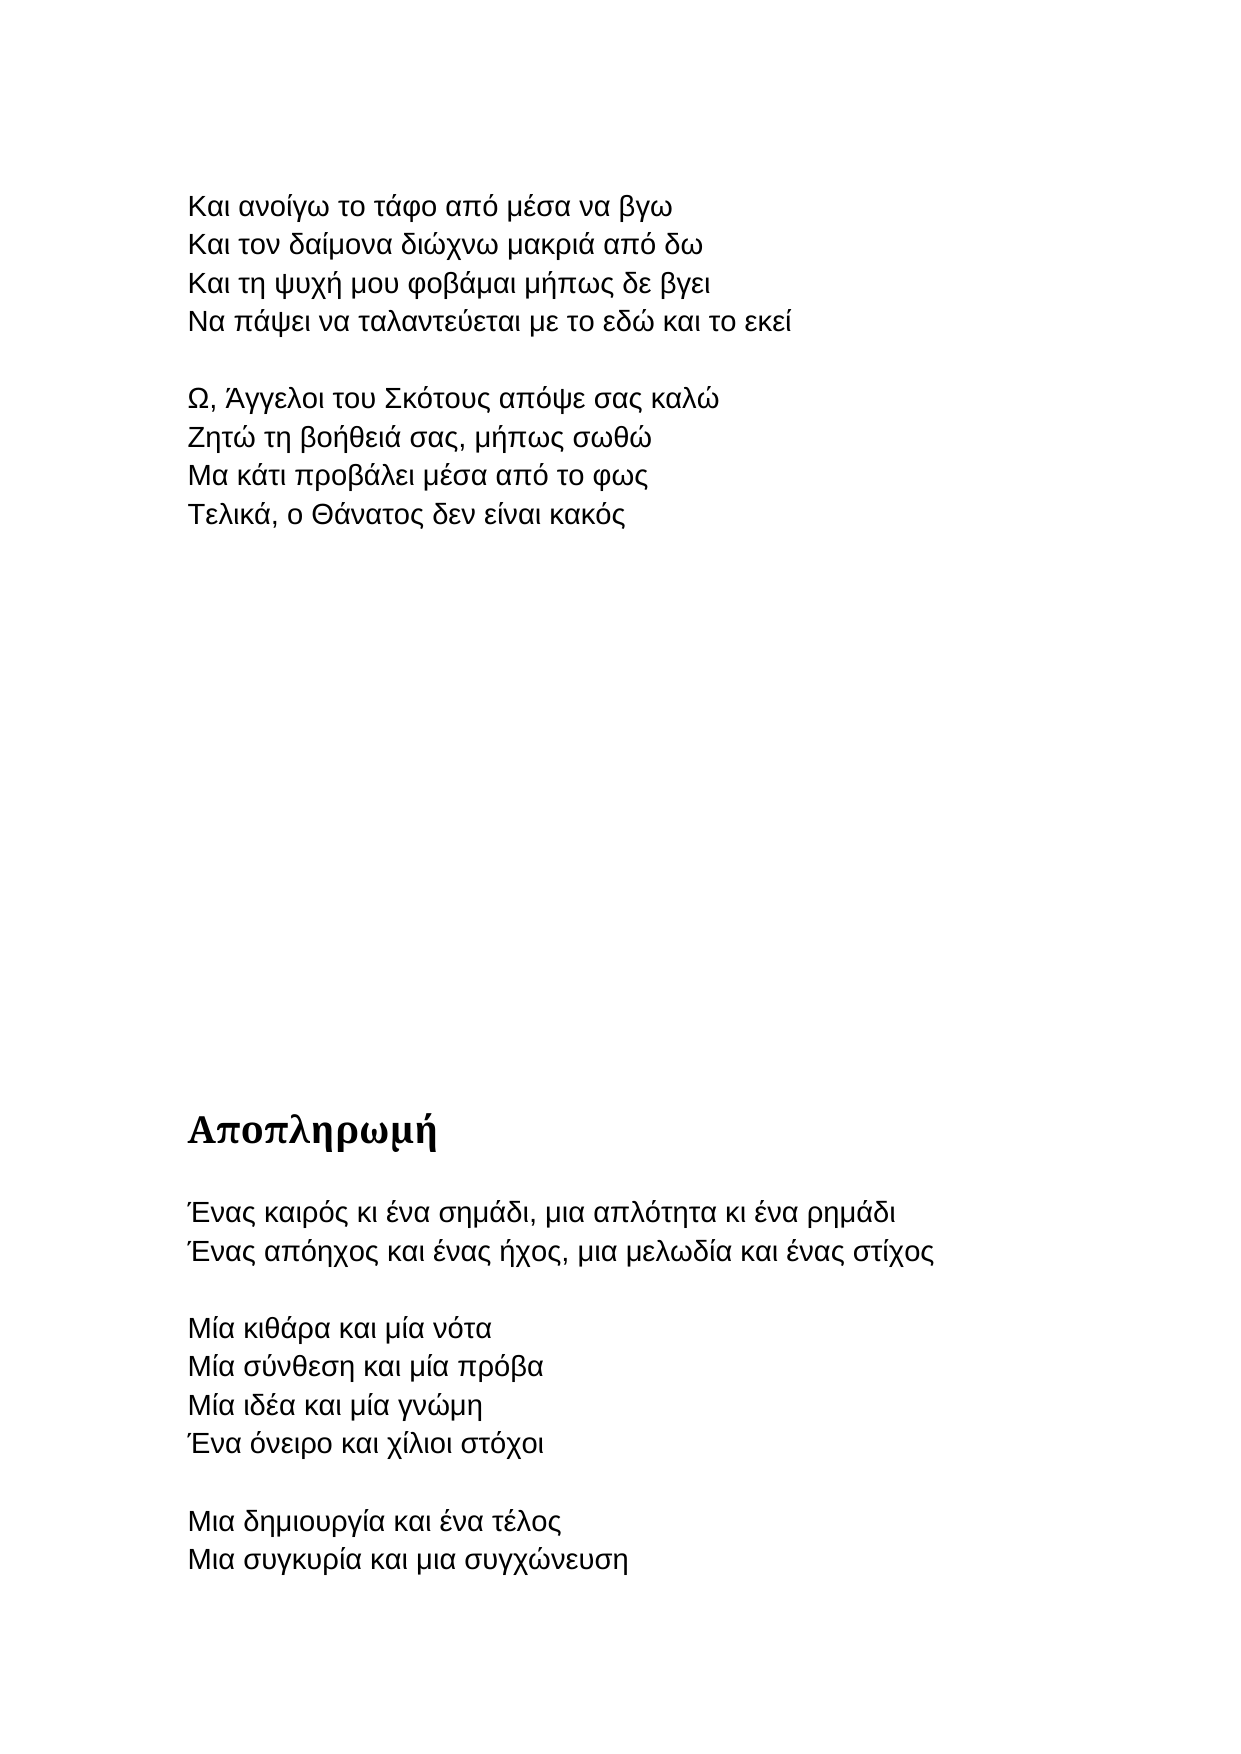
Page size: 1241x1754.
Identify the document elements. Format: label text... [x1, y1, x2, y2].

text Να πάψει να ταλαντεύεται με το εδώ και το εκεί [187, 304, 1053, 338]
text Μια δημιουργία και ένα τέλος [187, 1504, 1053, 1537]
text Ένας απόηχος και ένας ήχος, μια μελωδία και ένας στίχος [187, 1234, 1053, 1267]
text Και τον δαίμονα διώχνω μακριά από δω [187, 227, 1053, 261]
text Μία ιδέα και μία γνώμη [187, 1388, 1053, 1422]
text Μια συγκυρία και μια συγχώνευση [187, 1542, 1053, 1576]
text Και ανοίγω το τάφο από μέσα να βγω [187, 188, 1053, 222]
text Αποπληρωμή [187, 1104, 1053, 1155]
text Μία κιθάρα και μία νότα [187, 1311, 1053, 1344]
text Ένας καιρός κι ένα σημάδι, μια απλότητα κι ένα ρημάδι [187, 1195, 1053, 1229]
text Ένα όνειρο και χίλιοι στόχοι [187, 1427, 1053, 1460]
text Ω, Άγγελοι του Σκότους απόψε σας καλώ [187, 381, 1053, 415]
text Μα κάτι προβάλει μέσα από το φως [187, 458, 1053, 492]
text Τελικά, ο Θάνατος δεν είναι κακός [187, 497, 1053, 530]
text Ζητώ τη βοήθειά σας, μήπως σωθώ [187, 420, 1053, 453]
text Και τη ψυχή μου φοβάμαι μήπως δε βγει [187, 266, 1053, 299]
text Μία σύνθεση και μία πρόβα [187, 1349, 1053, 1383]
